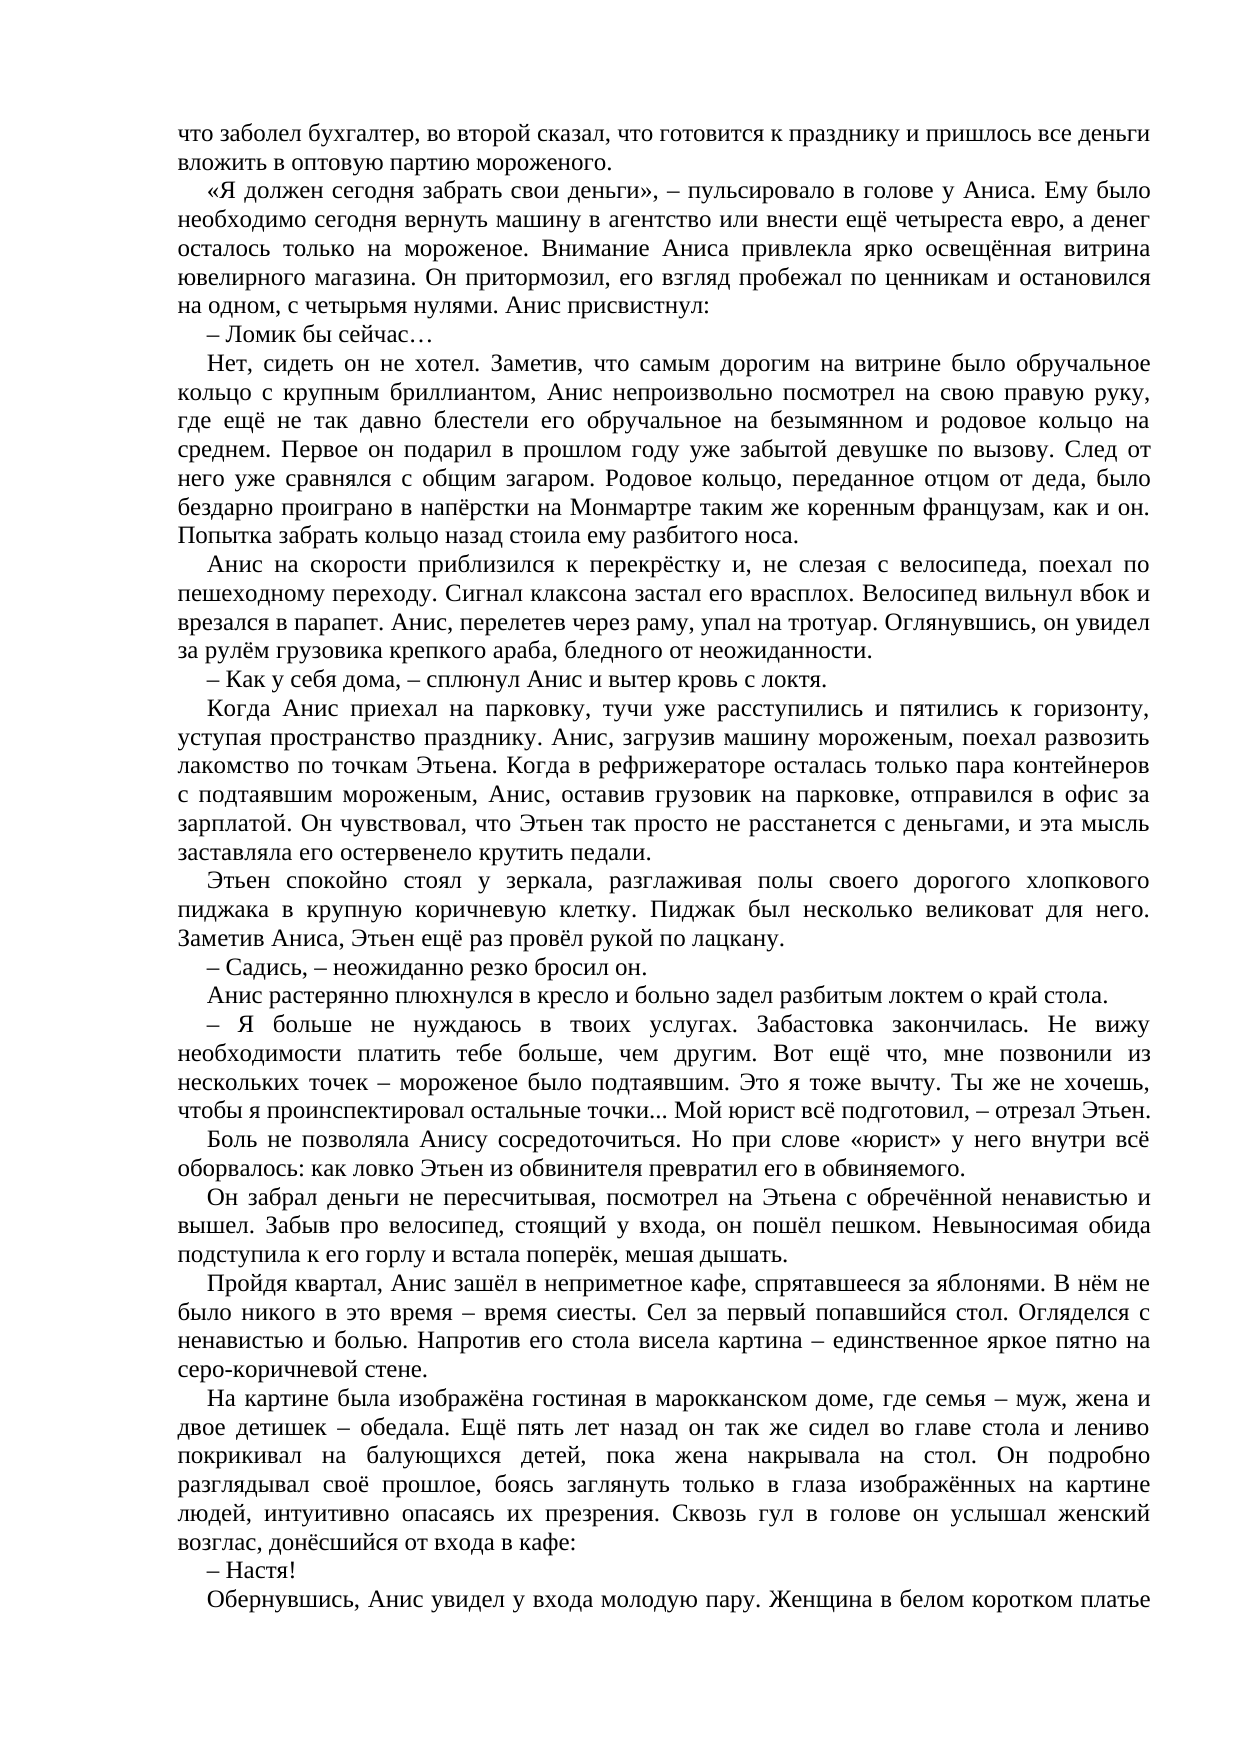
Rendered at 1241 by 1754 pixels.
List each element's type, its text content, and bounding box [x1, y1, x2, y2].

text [177, 1584, 1152, 1613]
text – Ломик бы сейчас… [177, 319, 1152, 348]
text Пройдя квартал, Анис зашёл в неприметное кафе, спрятавшееся за яблонями. В нём не было никого в это время – время сиесты. Сел за первый попавшийся стол. Огляделся с ненавистью и болью. Напротив его стола висела картина – единственное яркое пятно на серо-коричневой стене. [177, 1268, 1152, 1383]
text Нет, сидеть он не хотел. Заметив, что самым дорогим на витрине было обручальное кольцо с крупным бриллиантом, Анис непроизвольно посмотрел на свою правую руку, где ещё не так давно блестели его обручальное на безымянном и родовое кольцо на среднем. Первое он подарил в прошлом году уже забытой девушке по вызову. След от него уже сравнялся с общим загаром. Родовое кольцо, переданное отцом от деда, было бездарно проиграно в напёрстки на Монмартре таким же коренным французам, как и он. Попытка забрать кольцо назад стоила ему разбитого носа. [177, 348, 1152, 549]
text – Настя! [177, 1556, 1152, 1584]
text Анис растерянно плюхнулся в кресло и больно задел разбитым локтем о край стола. [177, 981, 1152, 1009]
text – Как у себя дома, – сплюнул Анис и вытер кровь с локтя. [177, 664, 1152, 693]
text Боль не позволяла Анису сосредоточиться. Но при слове «юрист» у него внутри всё оборвалось: как ловко Этьен из обвинителя превратил его в обвиняемого. [177, 1124, 1152, 1182]
text «Я должен сегодня забрать свои деньги», – пульсировало в голове у Аниса. Ему было необходимо сегодня вернуть машину в агентство или внести ещё четыреста евро, а денег осталось только на мороженое. Внимание Аниса привлекла ярко освещённая витрина ювелирного магазина. Он притормозил, его взгляд пробежал по ценникам и остановился на одном, с четырьмя нулями. Анис присвистнул: [177, 176, 1152, 319]
text Анис на скорости приблизился к перекрёстку и, не слезая с велосипеда, поехал по пешеходному переходу. Сигнал клаксона застал его врасплох. Велосипед вильнул вбок и врезался в парапет. Анис, перелетев через раму, упал на тротуар. Оглянувшись, он увидел за рулём грузовика крепкого араба, бледного от неожиданности. [177, 549, 1152, 664]
text Когда Анис приехал на парковку, тучи уже расступились и пятились к горизонту, уступая пространство празднику. Анис, загрузив машину мороженым, поехал развозить лакомство по точкам Этьена. Когда в рефрижераторе осталась только пара контейнеров с подтаявшим мороженым, Анис, оставив грузовик на парковке, отправился в офис за зарплатой. Он чувствовал, что Этьен так просто не расстанется с деньгами, и эта мысль заставляла его остервенело крутить педали. [177, 693, 1152, 866]
text Он забрал деньги не пересчитывая, посмотрел на Этьена с обречённой ненавистью и вышел. Забыв про велосипед, стоящий у входа, он пошёл пешком. Невыносимая обида подступила к его горлу и встала поперёк, мешая дышать. [177, 1182, 1152, 1268]
text На картине была изображёна гостиная в марокканском доме, где семья – муж, жена и двое детишек – обедала. Ещё пять лет назад он так же сидел во главе стола и лениво покрикивал на балующихся детей, пока жена накрывала на стол. Он подробно разглядывал своё прошлое, боясь заглянуть только в глаза изображённых на картине людей, интуитивно опасаясь их презрения. Сквозь гул в голове он услышал женский возглас, донёсшийся от входа в кафе: [177, 1383, 1152, 1556]
text Этьен спокойно стоял у зеркала, разглаживая полы своего дорогого хлопкового пиджака в крупную коричневую клетку. Пиджак был несколько великоват для него. Заметив Аниса, Этьен ещё раз провёл рукой по лацкану. [177, 866, 1152, 952]
text – Садись, – неожиданно резко бросил он. [177, 952, 1152, 981]
text – Я больше не нуждаюсь в твоих услугах. Забастовка закончилась. Не вижу необходимости платить тебе больше, чем другим. Вот ещё что, мне позвонили из нескольких точек – мороженое было подтаявшим. Это я тоже вычту. Ты же не хочешь, чтобы я проинспектировал остальные точки... Мой юрист всё подготовил, – отрезал Этьен. [177, 1009, 1152, 1124]
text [177, 118, 1152, 176]
